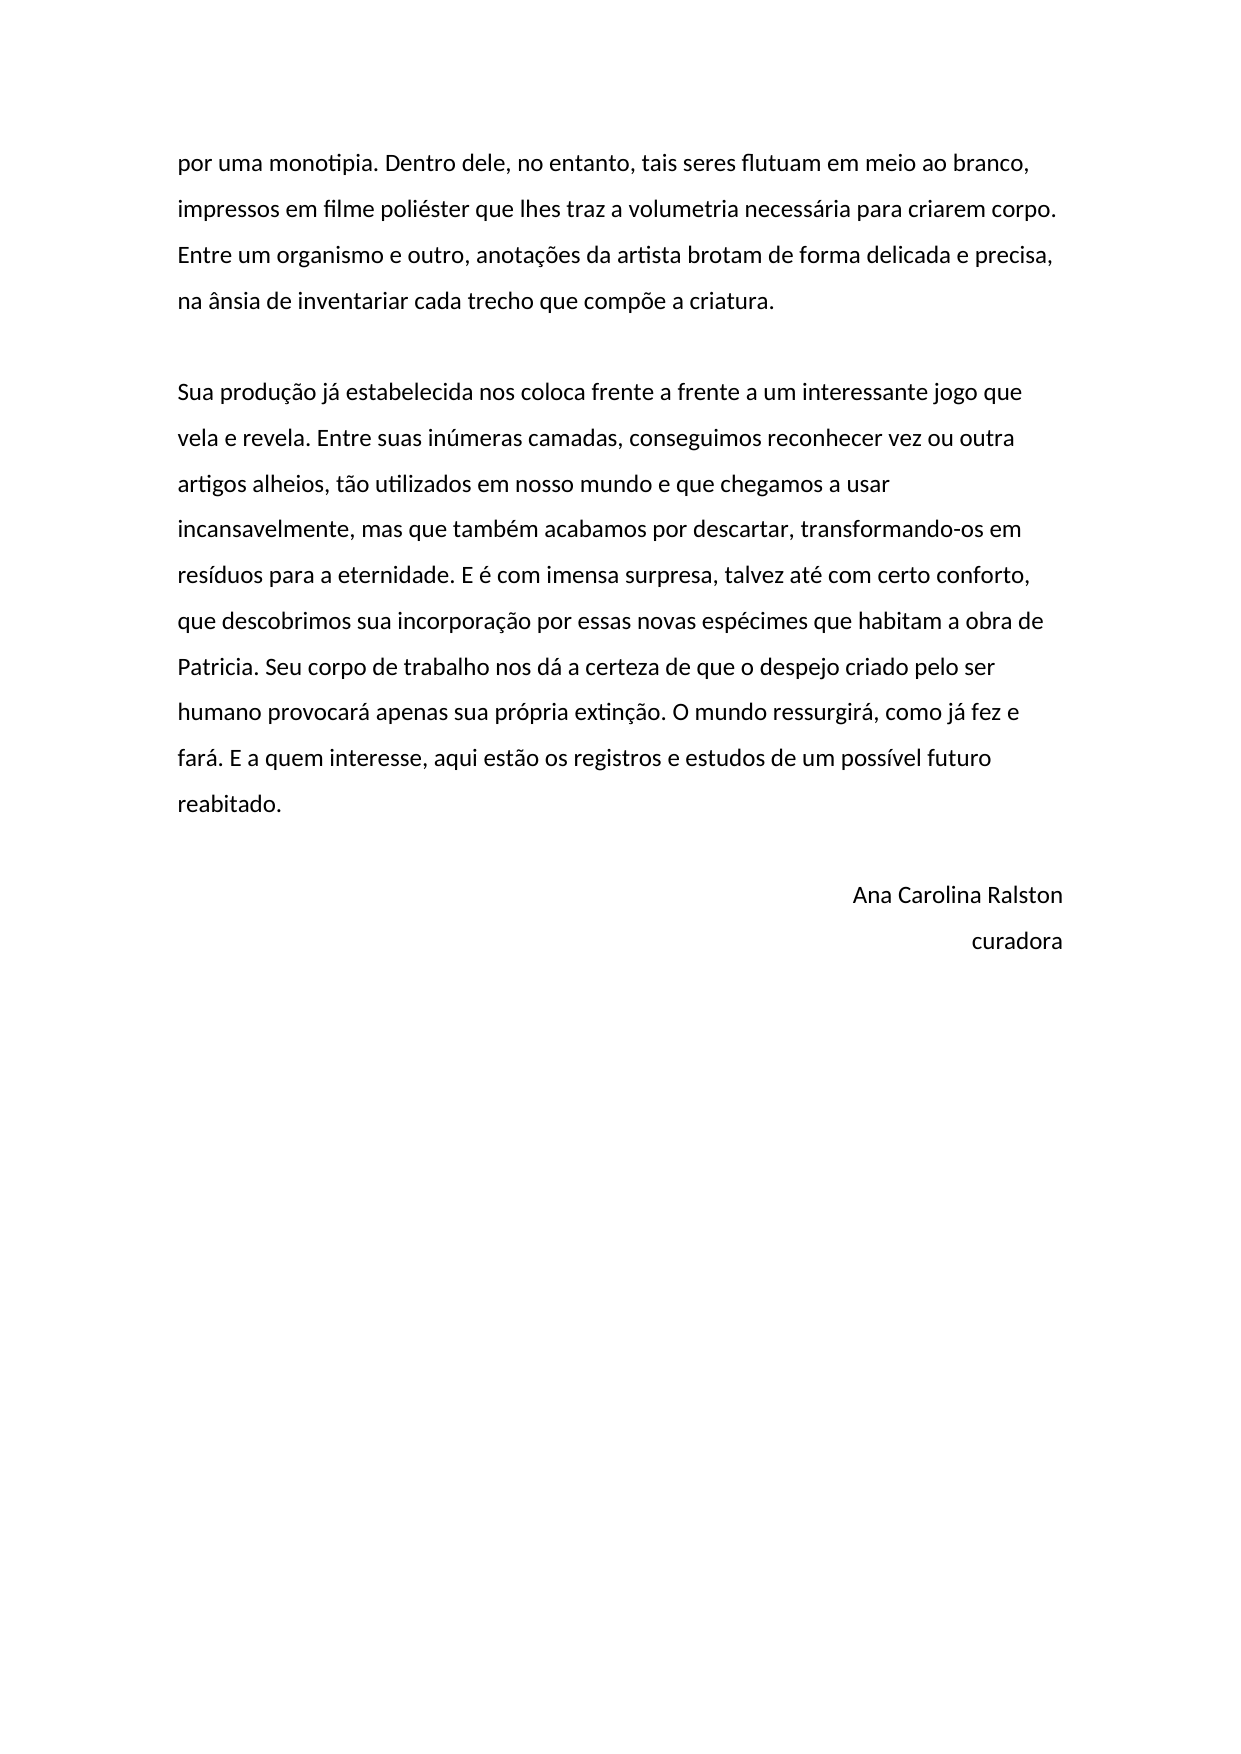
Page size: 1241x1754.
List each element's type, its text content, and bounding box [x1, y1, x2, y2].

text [177, 148, 1063, 315]
text Sua produção já estabelecida nos coloca frente a frente a um interessante jogo que vela e revela. Entre suas inúmeras camadas, conseguimos reconhecer vez ou outra artigos alheios, tão utilizados em nosso mundo e que chegamos a usar incansavelmente, mas que também acabamos por descartar, transformando-os em resíduos para a eternidade. E é com imensa surpresa, talvez até com certo conforto, que descobrimos sua incorporação por essas novas espécimes que habitam a obra de Patricia. Seu corpo de trabalho nos dá a certeza de que o despejo criado pelo ser humano provocará apenas sua própria extinção. O mundo ressurgirá, como já fez e fará. E a quem interesse, aqui estão os registros e estudos de um possível futuro reabitado. [177, 376, 1063, 818]
text Ana Carolina Ralston [177, 879, 1063, 910]
text curadora [177, 925, 1063, 956]
